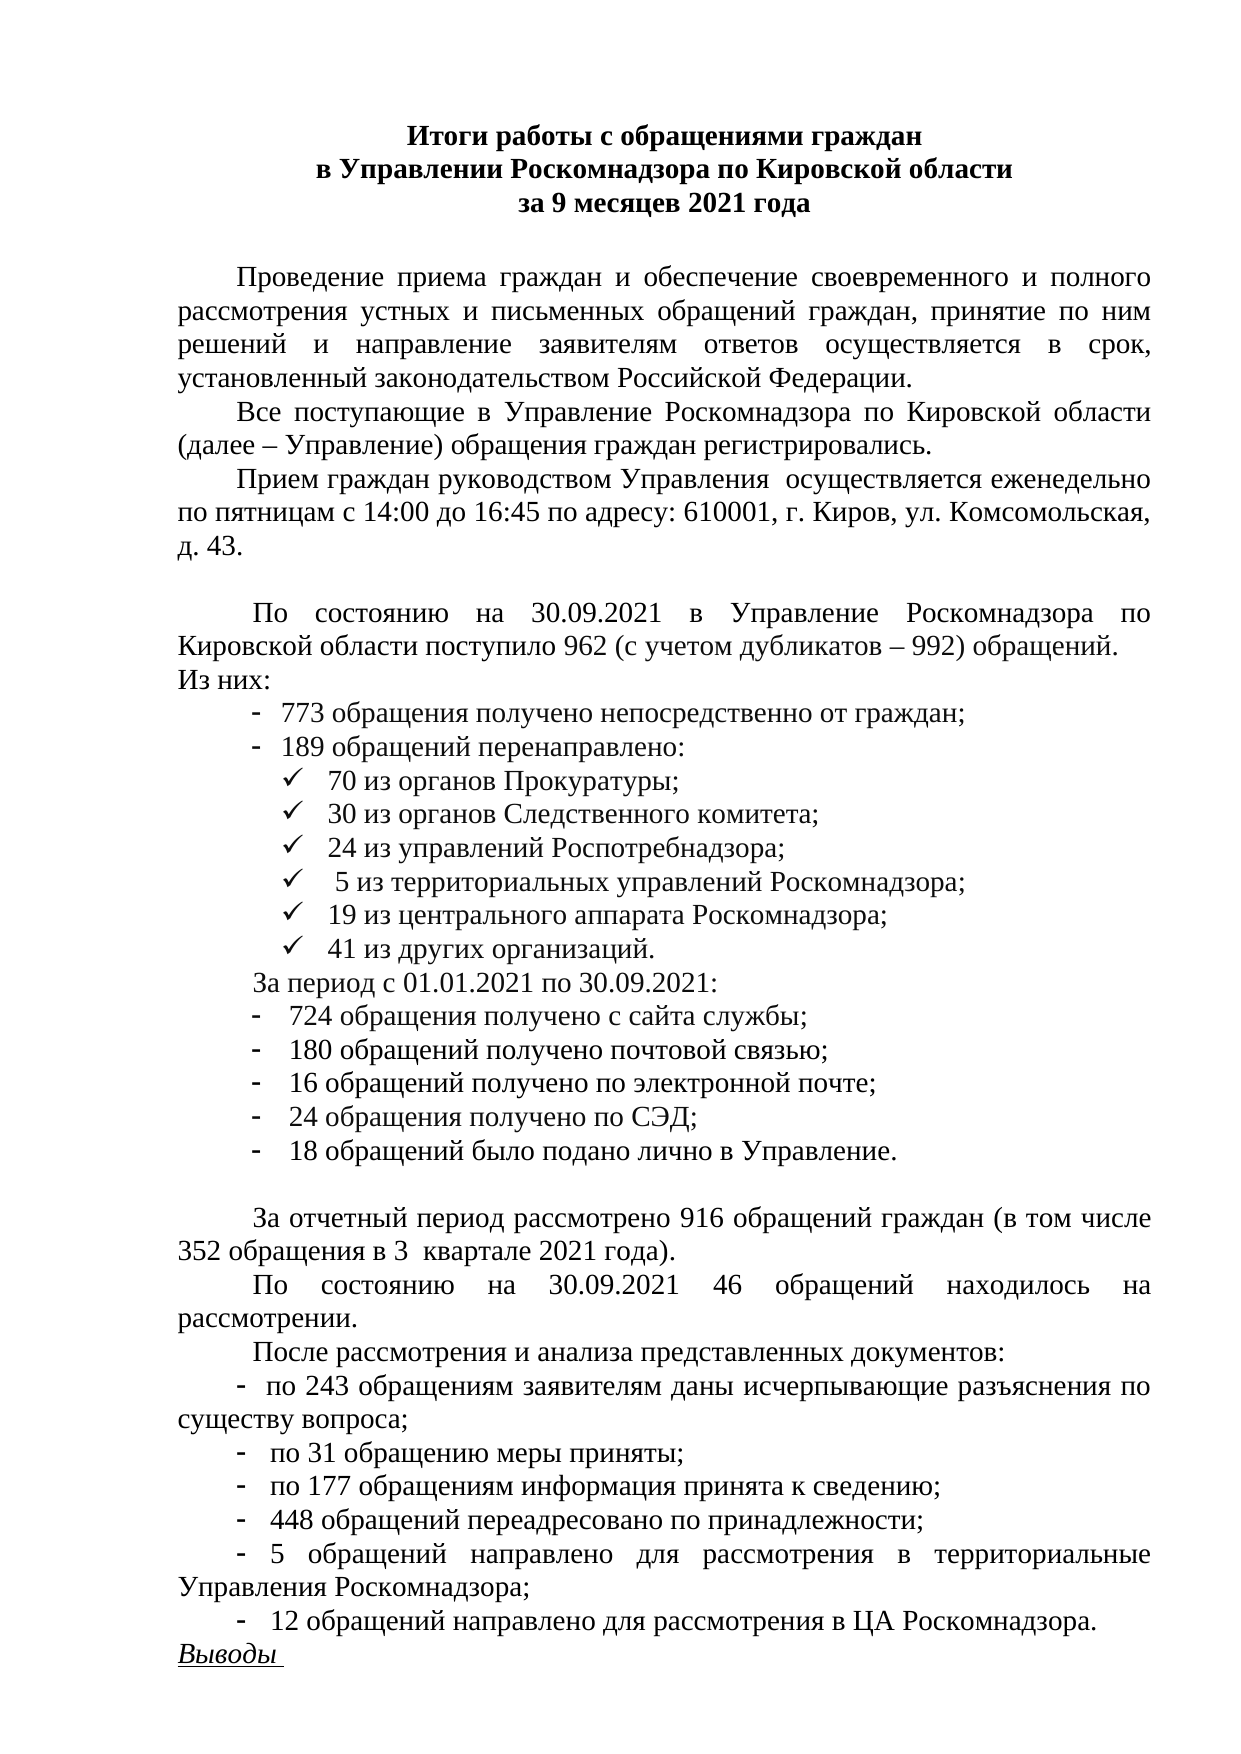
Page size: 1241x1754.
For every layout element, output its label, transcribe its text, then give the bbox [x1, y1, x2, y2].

list 30 из органов Следственного комитета; [177, 796, 1152, 830]
list по 177 обращениям информация принята к сведению; [177, 1468, 1152, 1502]
list 5 из территориальных управлений Роскомнадзора; [177, 864, 1152, 897]
text По состоянию на 30.09.2021 в Управление Роскомнадзора по Кировской области поступило 962 (с учетом дубликатов – 992) обращений. [177, 595, 1152, 662]
text Прием граждан руководством Управления осуществляется еженедельно по пятницам с 14:00 до 16:45 по адресу: 610001, г. Киров, ул. Комсомольская, д. 43. [177, 461, 1152, 561]
text Итоги работы с обращениями граждан [177, 118, 1152, 152]
list 16 обращений получено по электронной почте; [177, 1066, 1152, 1099]
list 19 из центрального аппарата Роскомнадзора; [177, 897, 1152, 931]
text За отчетный период рассмотрено 916 обращений граждан (в том числе 352 обращения в 3 квартале 2021 года). [177, 1200, 1152, 1267]
text Из них: [177, 662, 1152, 696]
list 189 обращений перенаправлено: [177, 729, 1152, 763]
list 70 из органов Прокуратуры; [177, 763, 1152, 796]
list по 243 обращениям заявителям даны исчерпывающие разъяснения по существу вопроса; [177, 1368, 1152, 1435]
list 12 обращений направлено для рассмотрения в ЦА Роскомнадзора. [177, 1603, 1152, 1637]
text По состоянию на 30.09.2021 46 обращений находилось на рассмотрении. [177, 1267, 1152, 1334]
text за 9 месяцев 2021 года [177, 185, 1152, 219]
text Проведение приема граждан и обеспечение своевременного и полного рассмотрения устных и письменных обращений граждан, принятие по ним решений и направление заявителям ответов осуществляется в срок, установленный законодательством Российской Федерации. [177, 259, 1152, 394]
list 773 обращения получено непосредственно от граждан; [177, 696, 1152, 729]
list 24 обращения получено по СЭД; [177, 1099, 1152, 1133]
list по 31 обращению меры приняты; [177, 1435, 1152, 1468]
list 41 из других организаций. [177, 931, 1152, 965]
list 24 из управлений Роспотребнадзора; [177, 830, 1152, 864]
text Выводы [177, 1637, 1152, 1670]
list 18 обращений было подано лично в Управление. [177, 1133, 1152, 1166]
text Все поступающие в Управление Роскомнадзора по Кировской области (далее – Управление) обращения граждан регистрировались. [177, 394, 1152, 461]
list 448 обращений переадресовано по принадлежности; [177, 1502, 1152, 1536]
list 180 обращений получено почтовой связью; [177, 1032, 1152, 1066]
text После рассмотрения и анализа представленных документов: [177, 1334, 1152, 1368]
text в Управлении Роскомнадзора по Кировской области [177, 152, 1152, 185]
text За период с 01.01.2021 по 30.09.2021: [177, 965, 1152, 998]
list 724 обращения получено с сайта службы; [177, 998, 1152, 1032]
list 5 обращений направлено для рассмотрения в территориальные Управления Роскомнадзора; [177, 1536, 1152, 1603]
